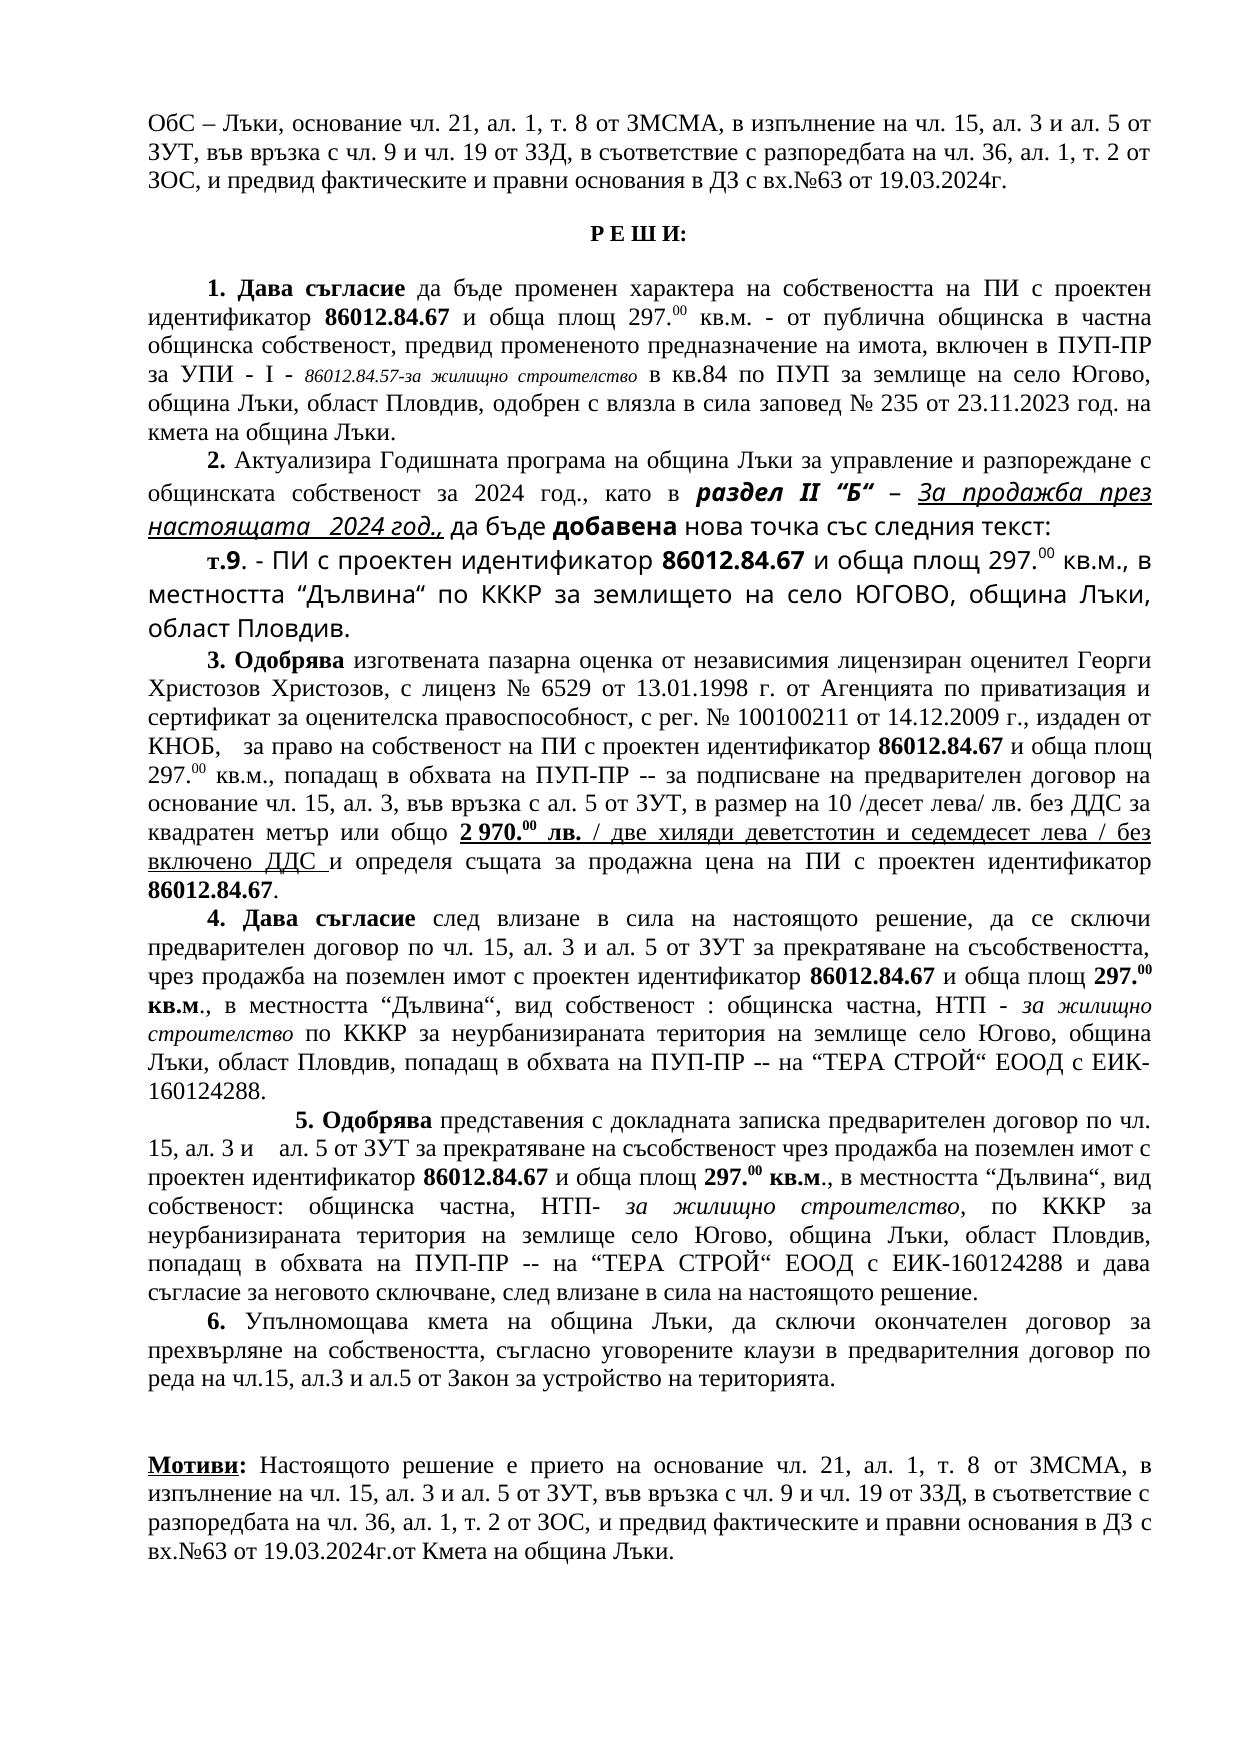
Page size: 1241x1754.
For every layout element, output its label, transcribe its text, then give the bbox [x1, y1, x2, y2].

text 3. Одобрява изготвената пазарна оценка от независимия лицензиран оценител Георги Христозов Христозов, с лиценз № 6529 от 13.01.1998 г. от Агенцията по приватизация и сертификат за оценителска правоспособност, с рег. № 100100211 от 14.12.2009 г., издаден от КНОБ, за право на собственост на ПИ с проектен идентификатор 86012.84.67 и обща площ 297.00 кв.м., попадащ в обхвата на ПУП-ПР -- за подписване на предварителен договор на основание чл. 15, ал. 3, във връзка с ал. 5 от ЗУТ, в размер на 10 /десет лева/ лв. без ДДС за квадратен метър или общо 2 970.00 лв. / две хиляди деветстотин и седемдесет лева / без включено ДДС и определя същата за продажна цена на ПИ с проектен идентификатор 86012.84.67. [148, 645, 1152, 903]
text 5. Одобрява представения с докладната записка предварителен договор по чл. 15, ал. 3 и ал. 5 от ЗУТ за прекратяване на съсобственост чрез продажба на поземлен имот с проектен идентификатор 86012.84.67 и обща площ 297.00 кв.м., в местността “Дълвина“, вид собственост: общинска частна, НТП- за жилищно строителство, по КККР за неурбанизираната територия на землище село Югово, община Лъки, област Пловдив, попадащ в обхвата на ПУП-ПР -- на “ТЕРА СТРОЙ“ ЕООД с ЕИК-160124288 и дава съгласие за неговото сключване, след влизане в сила на настоящото решение. [148, 1105, 1152, 1306]
text ОбС – Лъки, основание чл. 21, ал. 1, т. 8 от ЗМСМА, в изпълнение на чл. 15, ал. 3 и ал. 5 от ЗУТ, във връзка с чл. 9 и чл. 19 от ЗЗД, в съответствие с разпоредбата на чл. 36, ал. 1, т. 2 от ЗОС, и предвид фактическите и правни основания в ДЗ с вх.№63 от 19.03.2024г. [148, 108, 1152, 194]
text 6. Упълномощава кмета на община Лъки, да сключи окончателен договор за прехвърляне на собствеността, съгласно уговорените клаузи в предварителния договор по реда на чл.15, ал.3 и ал.5 от Закон за устройство на територията. [148, 1306, 1152, 1392]
text Р Е Ш И: [516, 220, 1181, 247]
text т.9. - ПИ с проектен идентификатор 86012.84.67 и обща площ 297.00 кв.м., в местността “Дълвина“ по КККР за землището на село ЮГОВО, община Лъки, област Пловдив. [148, 542, 1152, 645]
text 4. Дава съгласие след влизане в сила на настоящото решение, да се сключи предварителен договор по чл. 15, ал. 3 и ал. 5 от ЗУТ за прекратяване на съсобствеността, чрез продажба на поземлен имот с проектен идентификатор 86012.84.67 и обща площ 297.00 кв.м., в местността “Дълвина“, вид собственост : общинска частна, НТП - за жилищно строителство по КККР за неурбанизираната територия на землище село Югово, община Лъки, област Пловдив, попадащ в обхвата на ПУП-ПР -- на “ТЕРА СТРОЙ“ ЕООД с ЕИК-160124288. [148, 903, 1152, 1105]
text 2. Актуализира Годишната програма на община Лъки за управление и разпореждане с общинската собственост за 2024 год., като в раздел II “Б“ – За продажба през настоящата 2024 год., да бъде добавена нова точка със следния текст: [148, 446, 1152, 542]
text Мотиви: Настоящото решение е прието на основание чл. 21, ал. 1, т. 8 от ЗМСМА, в изпълнение на чл. 15, ал. 3 и ал. 5 от ЗУТ, във връзка с чл. 9 и чл. 19 от ЗЗД, в съответствие с разпоредбата на чл. 36, ал. 1, т. 2 от ЗОС, и предвид фактическите и правни основания в ДЗ с вх.№63 от 19.03.2024г.от Кмета на община Лъки. [148, 1450, 1152, 1565]
text 1. Дава съгласие да бъде променен характера на собствеността на ПИ с проектен идентификатор 86012.84.67 и обща площ 297.00 кв.м. - от публична общинска в частна общинска собственост, предвид промененото предназначение на имота, включен в ПУП-ПР за УПИ - I - 86012.84.57-за жилищно строителство в кв.84 по ПУП за землище на село Югово, община Лъки, област Пловдив, одобрен с влязла в сила заповед № 235 от 23.11.2023 год. на кмета на община Лъки. [148, 273, 1152, 446]
